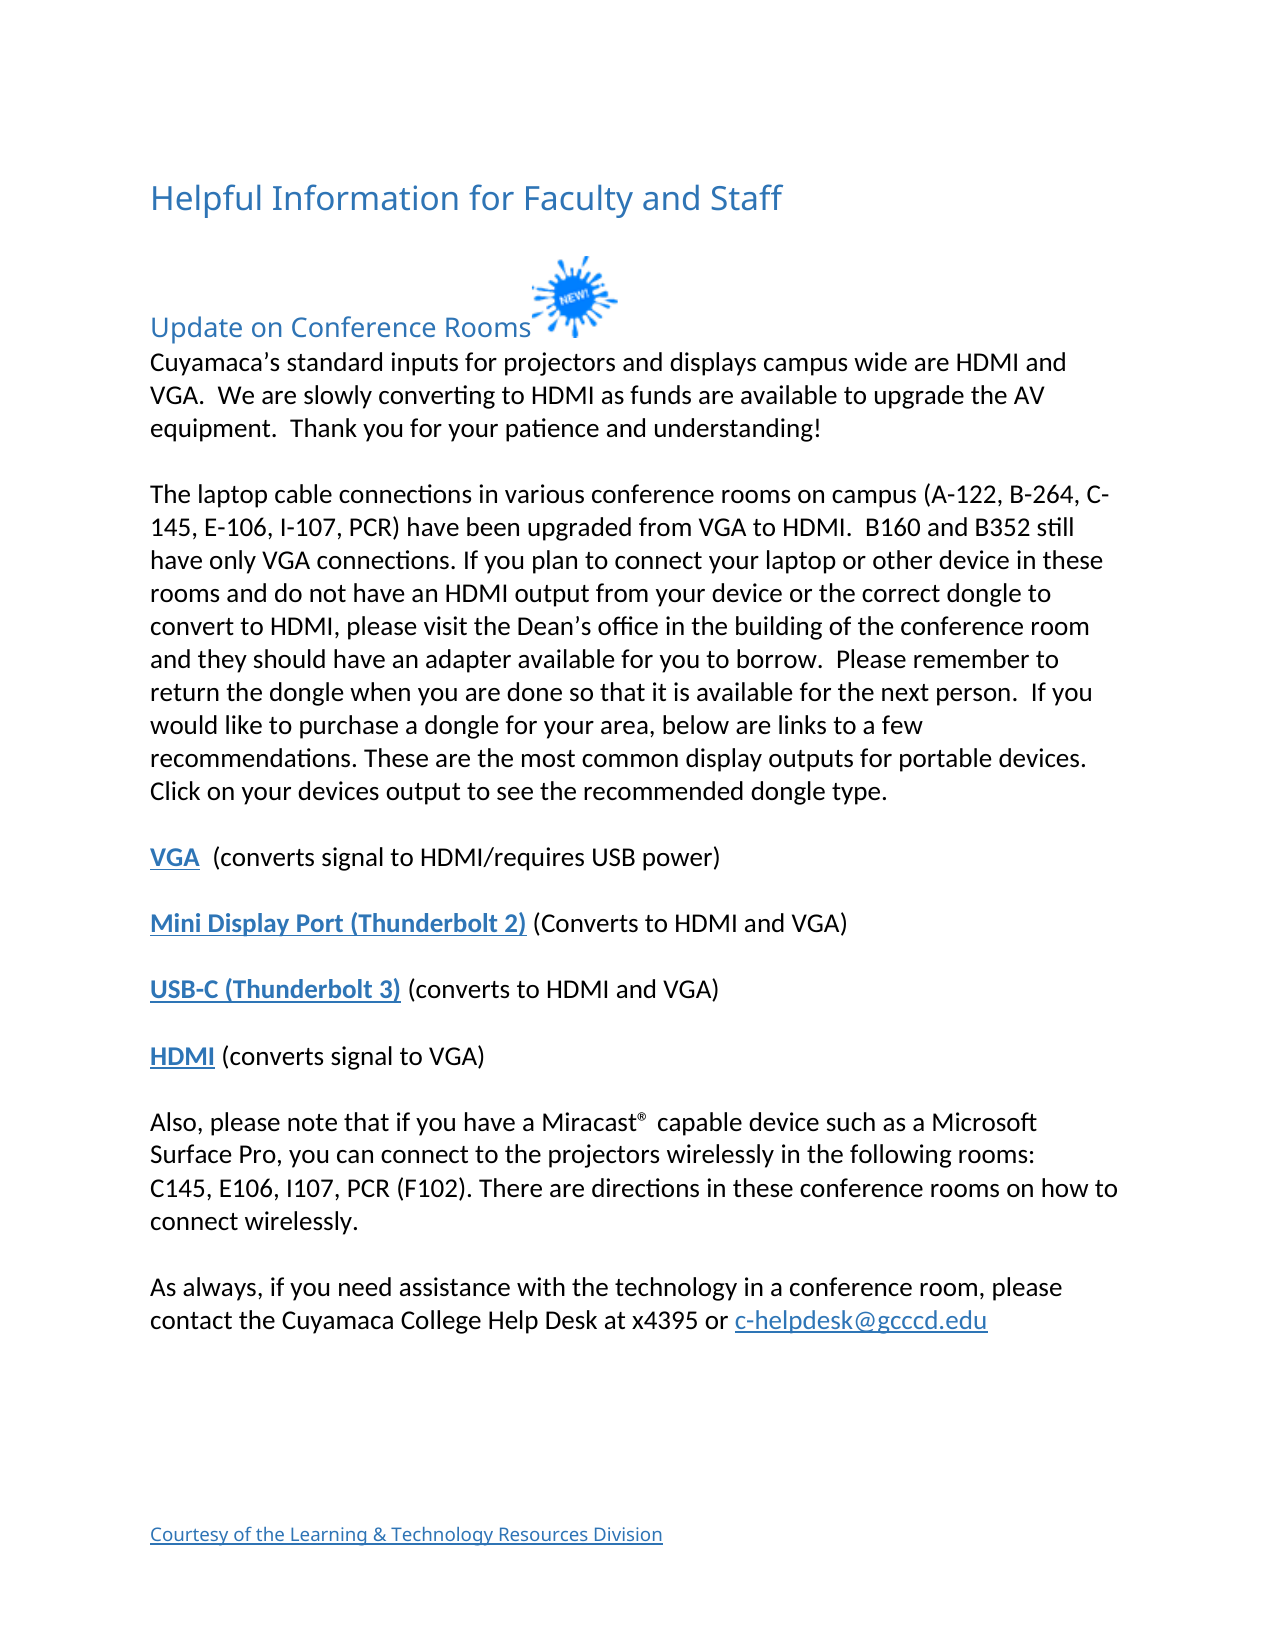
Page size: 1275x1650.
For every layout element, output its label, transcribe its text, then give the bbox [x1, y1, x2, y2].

text VGA (converts signal to HDMI/requires USB power) [150, 841, 1125, 873]
text Mini Display Port (Thunderbolt 2) (Converts to HDMI and VGA) [150, 907, 1125, 939]
text HDMI (converts signal to VGA) [150, 1039, 1125, 1072]
text Update on Conference Rooms [150, 256, 1125, 345]
picture [531, 256, 618, 338]
text Also, please note that if you have a Miracast® capable device such as a Microsoft Surface Pro, you can connect to the projectors wirelessly in the following rooms: [150, 1105, 1125, 1171]
text C145, E106, I107, PCR (F102). There are directions in these conference rooms on how to connect wirelessly. [150, 1171, 1125, 1237]
text As always, if you need assistance with the technology in a conference room, please contact the Cuyamaca College Help Desk at x4395 or c-helpdesk@gcccd.edu [150, 1270, 1125, 1336]
subtitle Helpful Information for Faculty and Staff [150, 175, 1125, 220]
text Cuyamaca’s standard inputs for projectors and displays campus wide are HDMI and VGA. We are slowly converting to HDMI as funds are available to upgrade the AV equipment. Thank you for your patience and understanding! [150, 345, 1125, 444]
text The laptop cable connections in various conference rooms on campus (A-122, B-264, C-145, E-106, I-107, PCR) have been upgraded from VGA to HDMI. B160 and B352 still have only VGA connections. If you plan to connect your laptop or other device in these rooms and do not have an HDMI output from your device or the correct dongle to convert to HDMI, please visit the Dean’s office in the building of the conference room and they should have an adapter available for you to borrow. Please remember to return the dongle when you are done so that it is available for the next person. If you would like to purchase a dongle for your area, below are links to a few recommendations. These are the most common display outputs for portable devices. Click on your devices output to see the recommended dongle type. [150, 477, 1125, 807]
text USB-C (Thunderbolt 3) (converts to HDMI and VGA) [150, 973, 1125, 1006]
